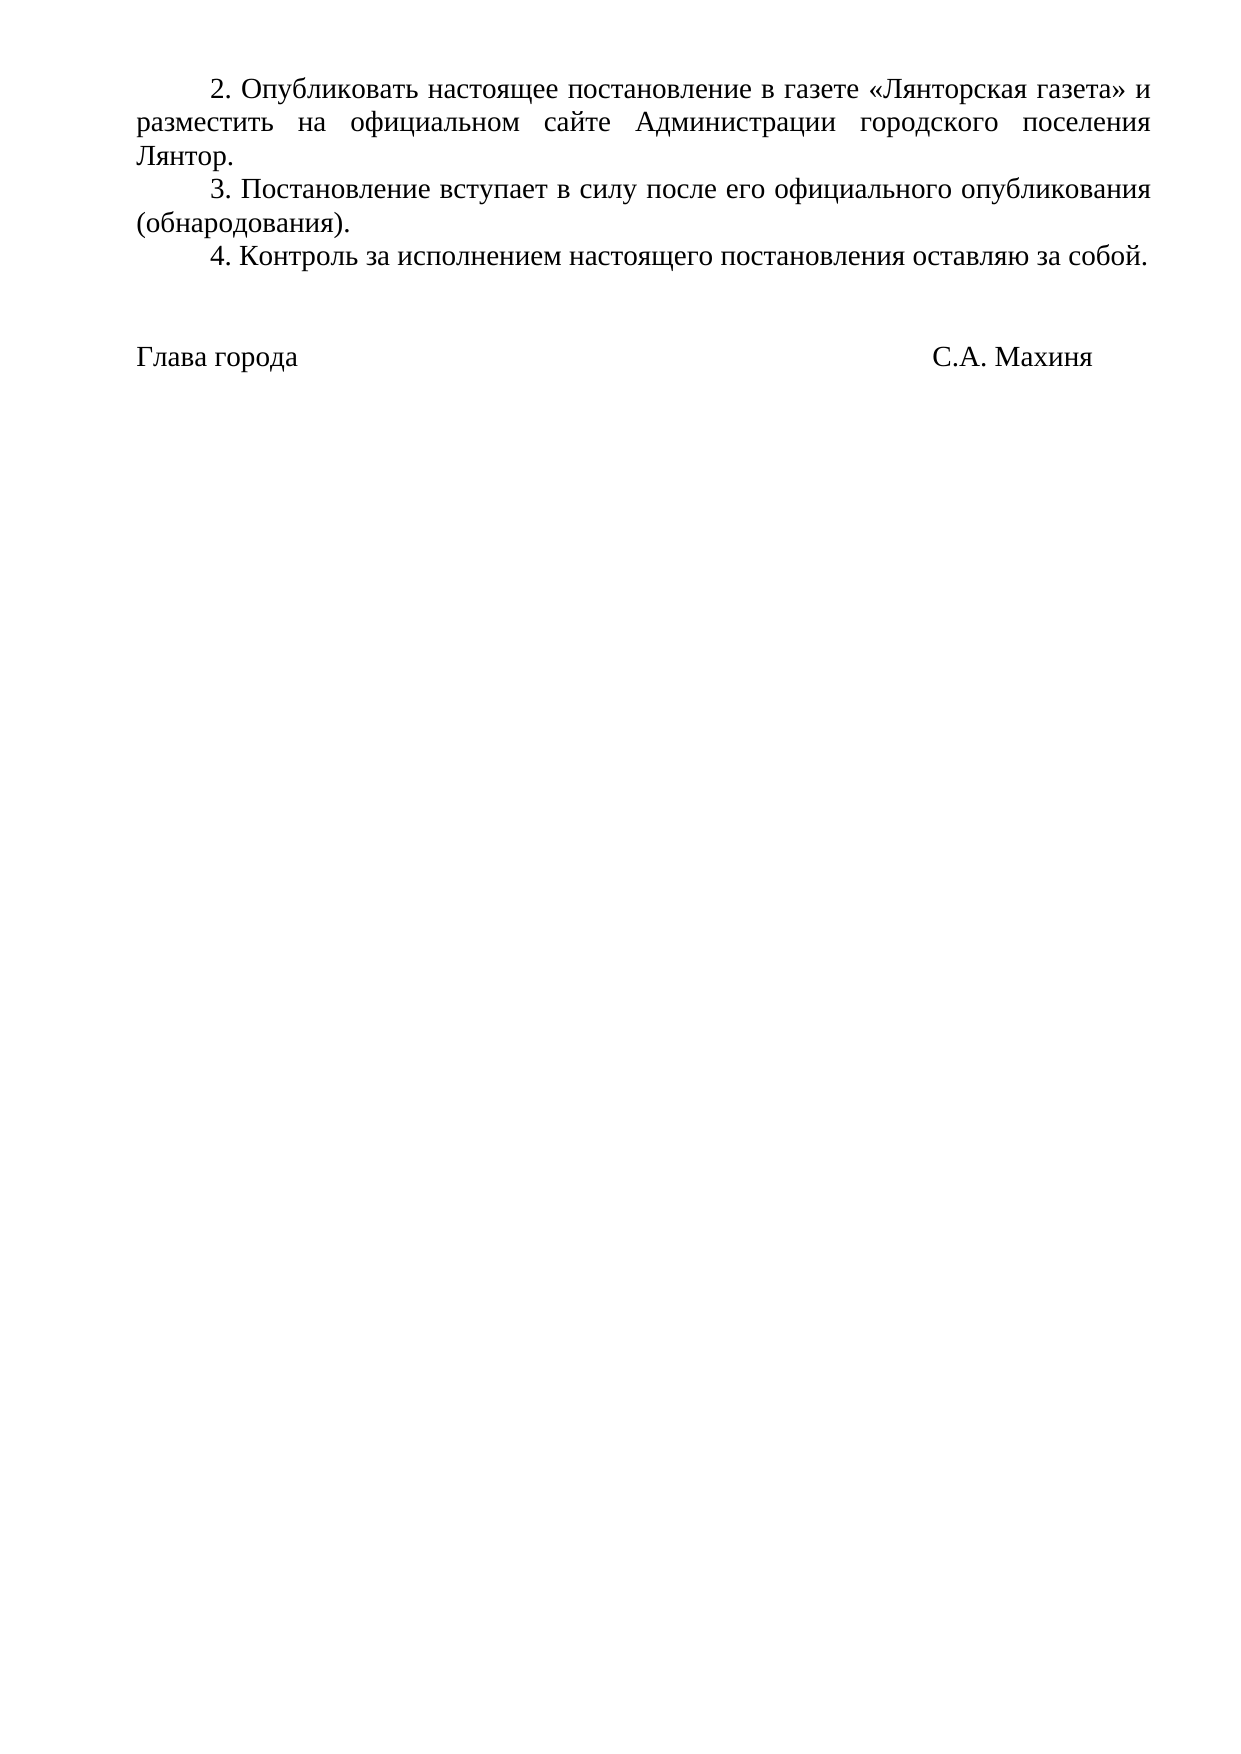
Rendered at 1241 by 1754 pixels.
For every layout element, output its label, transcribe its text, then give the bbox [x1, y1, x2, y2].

text 3. Постановление вступает в силу после его официального опубликования (обнародования). [136, 171, 1152, 238]
text 4. Контроль за исполнением настоящего постановления оставляю за собой. [136, 238, 1152, 272]
text Глава города С.А. Махиня [136, 339, 1152, 373]
text 2. Опубликовать настоящее постановление в газете «Лянторская газета» и разместить на официальном сайте Администрации городского поселения Лянтор. [136, 71, 1152, 171]
